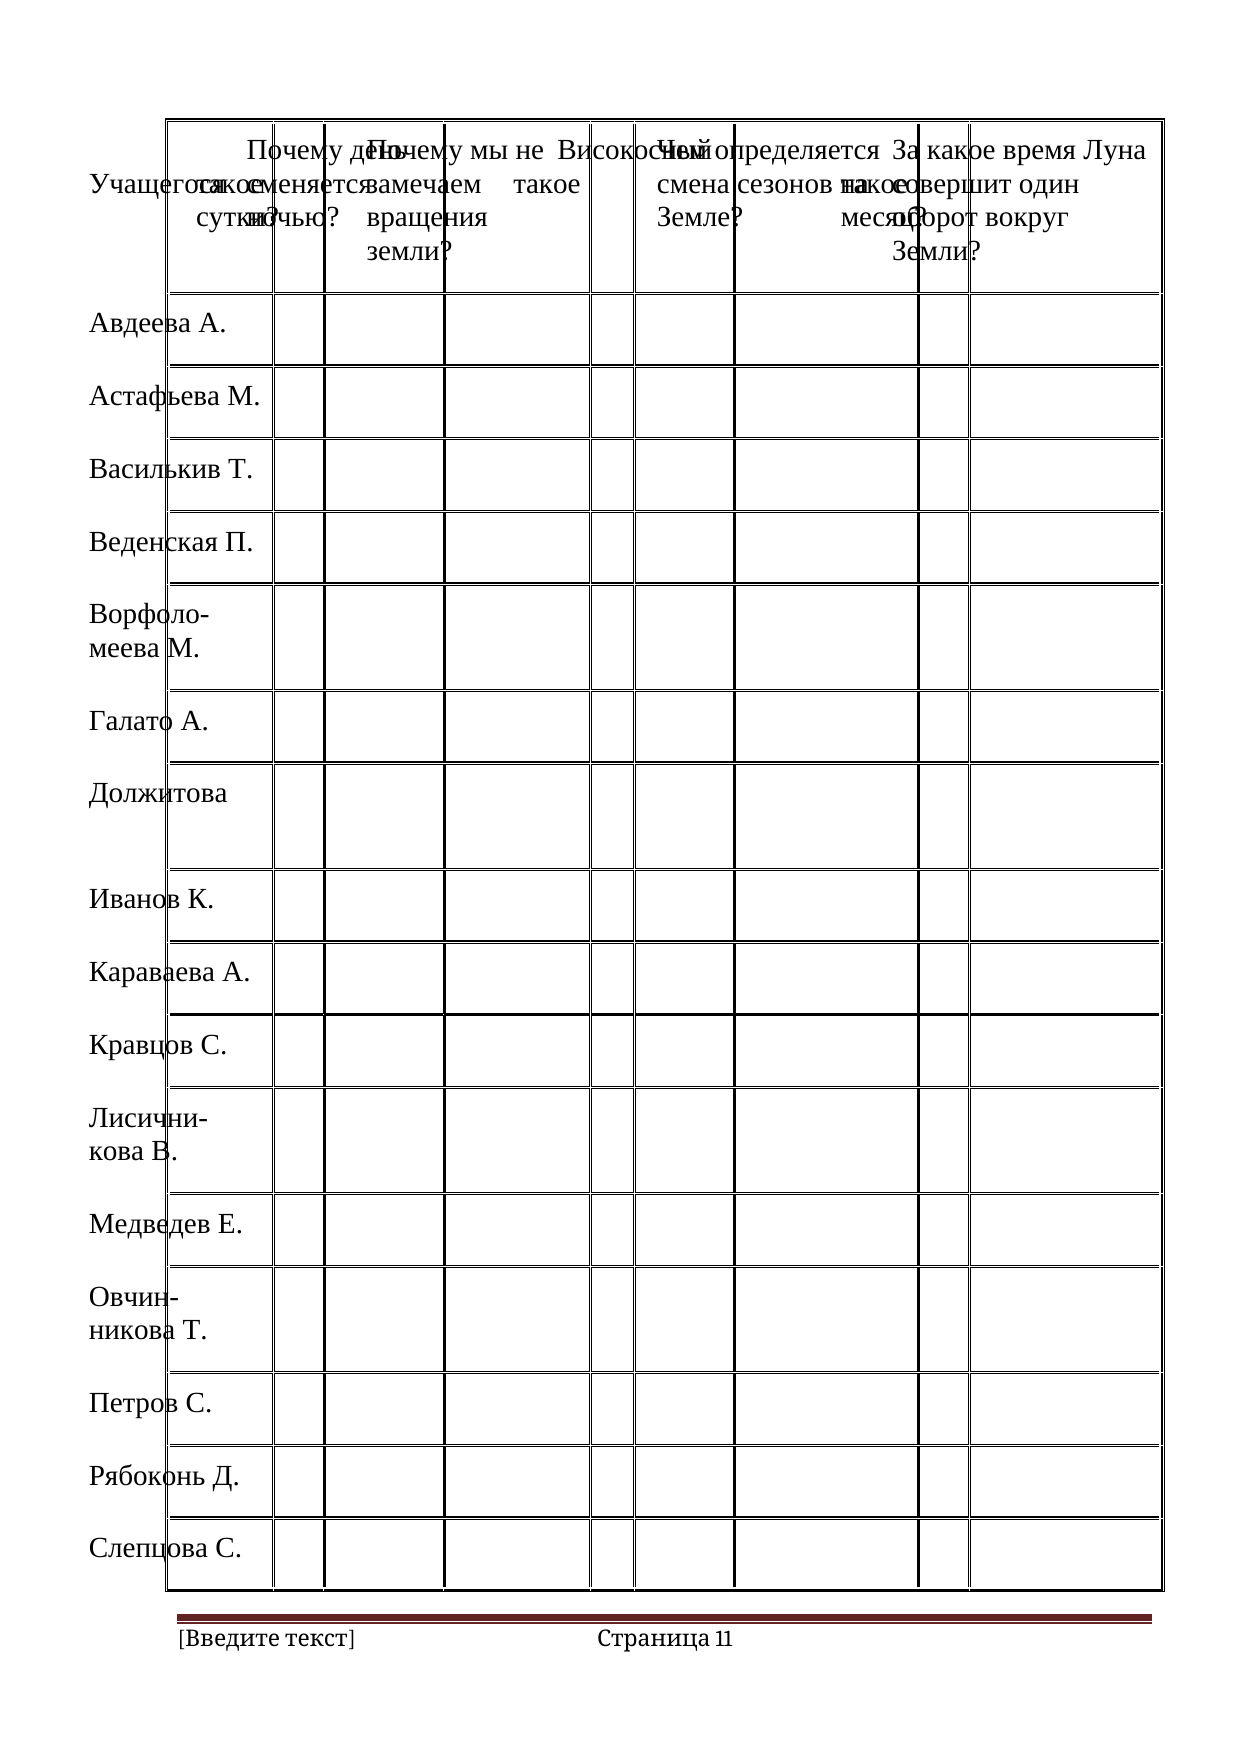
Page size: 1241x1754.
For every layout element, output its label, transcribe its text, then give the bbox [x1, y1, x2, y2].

table_cell + [326, 295, 443, 364]
table_cell + [736, 1374, 917, 1443]
table_cell - [971, 291, 1162, 364]
table_cell + [971, 582, 1162, 688]
table_cell + [920, 871, 968, 940]
table_cell + [971, 868, 1162, 940]
table_cell - [636, 295, 733, 364]
table_cell + [636, 1374, 733, 1443]
table_cell + [326, 513, 443, 582]
table_cell + [275, 440, 323, 509]
table_cell + [918, 1520, 969, 1589]
table_cell + [970, 1371, 1163, 1443]
table_cell + [592, 513, 633, 582]
table_cell Должитова А. [168, 761, 272, 867]
table_cell + [446, 513, 589, 582]
table_cell + [920, 1016, 968, 1086]
table_cell + [275, 765, 323, 867]
table_cell Петров С. [166, 1371, 273, 1443]
table_cell + [446, 1447, 589, 1516]
table_header Почему день сменяется ночью? [324, 120, 444, 291]
table_cell - [636, 1195, 733, 1264]
table_cell + [636, 440, 733, 509]
table_cell Лисични- кова В. [166, 1086, 273, 1192]
table_header Високосный год [635, 122, 734, 291]
table_cell + [736, 765, 917, 867]
table_cell + [920, 513, 968, 582]
table_cell + [591, 1520, 635, 1589]
table_cell + [920, 586, 968, 688]
table_cell + [736, 944, 917, 1013]
table_cell + [326, 871, 443, 940]
table_cell + [275, 586, 323, 688]
table_cell + [275, 1016, 323, 1086]
table_cell + [275, 944, 323, 1013]
table_cell - [326, 692, 443, 761]
table_cell + [592, 871, 633, 940]
table_cell - [736, 295, 917, 364]
table_cell + [275, 295, 323, 364]
table_cell Медведев Е. [166, 1192, 273, 1264]
table_cell + [326, 765, 443, 867]
table_cell + [446, 1374, 589, 1443]
table_cell + [446, 440, 589, 509]
table_header Что такое месяц? [918, 122, 969, 291]
table_header ФИ Учащегося [168, 122, 273, 291]
table_cell + [326, 1447, 443, 1516]
table_cell + [970, 437, 1163, 509]
table_cell + [734, 1520, 918, 1589]
table_cell Астафьева М. [168, 364, 272, 437]
table_cell + [920, 1447, 968, 1516]
table_cell - [446, 586, 589, 688]
table_cell + [446, 1268, 589, 1371]
table_cell + [920, 1268, 968, 1371]
table_cell + [275, 1268, 323, 1371]
table_cell + [920, 765, 968, 867]
table_cell - [326, 944, 443, 1013]
table_cell + [446, 368, 589, 437]
table_cell + [326, 368, 443, 437]
table_cell + [444, 1520, 591, 1589]
table_cell + [736, 440, 917, 509]
table_cell Авдеева А. [168, 291, 272, 364]
table_cell Ворфоло- меева М. [168, 582, 272, 688]
table_cell + [920, 368, 968, 437]
table_cell + [971, 510, 1162, 582]
table_cell + [920, 1374, 968, 1443]
table_header Почему мы не замечаем вращения земли? [444, 122, 591, 291]
table_cell + [326, 440, 443, 509]
table_cell + [592, 586, 633, 688]
table_cell + [971, 364, 1162, 437]
table_header За какое время Луна совершит один оборот вокруг Земли? [970, 122, 1161, 291]
table_cell + [592, 692, 633, 761]
table_cell - [446, 692, 589, 761]
table_cell + [592, 1447, 633, 1516]
table_cell + [971, 940, 1162, 1013]
table_cell + [326, 1089, 443, 1192]
table_cell - [970, 1192, 1163, 1264]
table_cell - [636, 944, 733, 1013]
table_cell + [736, 513, 917, 582]
table_cell + [736, 1016, 917, 1086]
table_cell + [275, 1374, 323, 1443]
table_cell - [920, 944, 968, 1013]
table_cell + [592, 1374, 633, 1443]
table_cell + [326, 1268, 443, 1371]
table_cell + [636, 586, 733, 688]
table_cell + [275, 1089, 323, 1192]
table_cell + [920, 1089, 968, 1192]
table_cell + [971, 1265, 1162, 1371]
table_cell Рябоконь Д. [168, 1444, 272, 1516]
table_cell + [326, 1374, 443, 1443]
table_cell + [592, 765, 633, 867]
table_cell + [920, 440, 968, 509]
table_cell - [971, 689, 1162, 761]
table_cell + [446, 871, 589, 940]
table_cell + [971, 1444, 1162, 1516]
table_cell + [636, 368, 733, 437]
table_cell + [970, 1516, 1162, 1589]
table_cell + [275, 692, 323, 761]
table_cell Веденская П. [168, 510, 272, 582]
table_cell - [326, 1195, 443, 1264]
table_cell Иванов К. [168, 868, 272, 940]
table_cell + [446, 765, 589, 867]
table_cell + [971, 1013, 1163, 1086]
table_cell Василькив Т. [166, 437, 273, 509]
table_cell Караваева А. [168, 940, 272, 1013]
table_cell - [920, 692, 968, 761]
table_cell + [275, 1447, 323, 1516]
table_cell + [592, 440, 633, 509]
table_cell + [275, 513, 323, 582]
table_cell - [446, 944, 589, 1013]
table_cell + [326, 1016, 443, 1086]
table_cell - [326, 586, 443, 688]
table_cell + [324, 1520, 444, 1589]
table_cell + [635, 1520, 734, 1589]
table_cell + [275, 871, 323, 940]
table_cell - [592, 295, 633, 364]
table_cell + [736, 368, 917, 437]
table_cell + [592, 368, 633, 437]
table_cell + [446, 1089, 589, 1192]
table_cell + [636, 513, 733, 582]
table_cell + [736, 692, 917, 761]
table_cell - [736, 1195, 917, 1264]
table_cell + [446, 1016, 589, 1086]
table_cell + [592, 1089, 633, 1192]
table_cell Кравцов С. [166, 1013, 272, 1086]
table_cell + [636, 1016, 733, 1086]
table_cell + [275, 368, 323, 437]
table_cell - [920, 295, 968, 364]
table_cell + [736, 1089, 917, 1192]
table_header Что такое год? [591, 122, 635, 291]
table_cell Овчин- никова Т. [168, 1265, 272, 1371]
table_header Чем определяется смена сезонов на Земле? [734, 122, 918, 291]
table_cell + [636, 765, 733, 867]
table_cell - [275, 1195, 323, 1264]
table_cell + [592, 1016, 633, 1086]
table_cell + [592, 1195, 633, 1264]
table_cell + [636, 1268, 733, 1371]
table_cell + [736, 871, 917, 940]
table_cell + [971, 761, 1162, 867]
table_cell + [446, 1195, 589, 1264]
table_cell + [636, 1447, 733, 1516]
table_cell - [736, 586, 917, 688]
table_cell + [920, 1195, 968, 1264]
table_cell + [636, 692, 733, 761]
table_cell + [736, 1268, 917, 1371]
table_cell + [446, 295, 589, 364]
table_cell Галато А. [168, 689, 272, 761]
table_cell - [636, 1089, 733, 1192]
table_cell + [592, 944, 633, 1013]
table_cell + [970, 1086, 1163, 1192]
table_header Что такое сутки? [274, 120, 324, 291]
table_cell + [274, 1520, 324, 1589]
table_cell + [736, 1447, 917, 1516]
table_cell + [636, 871, 733, 940]
table_cell + [592, 1268, 633, 1371]
table_cell Слепцова С. [168, 1516, 273, 1589]
